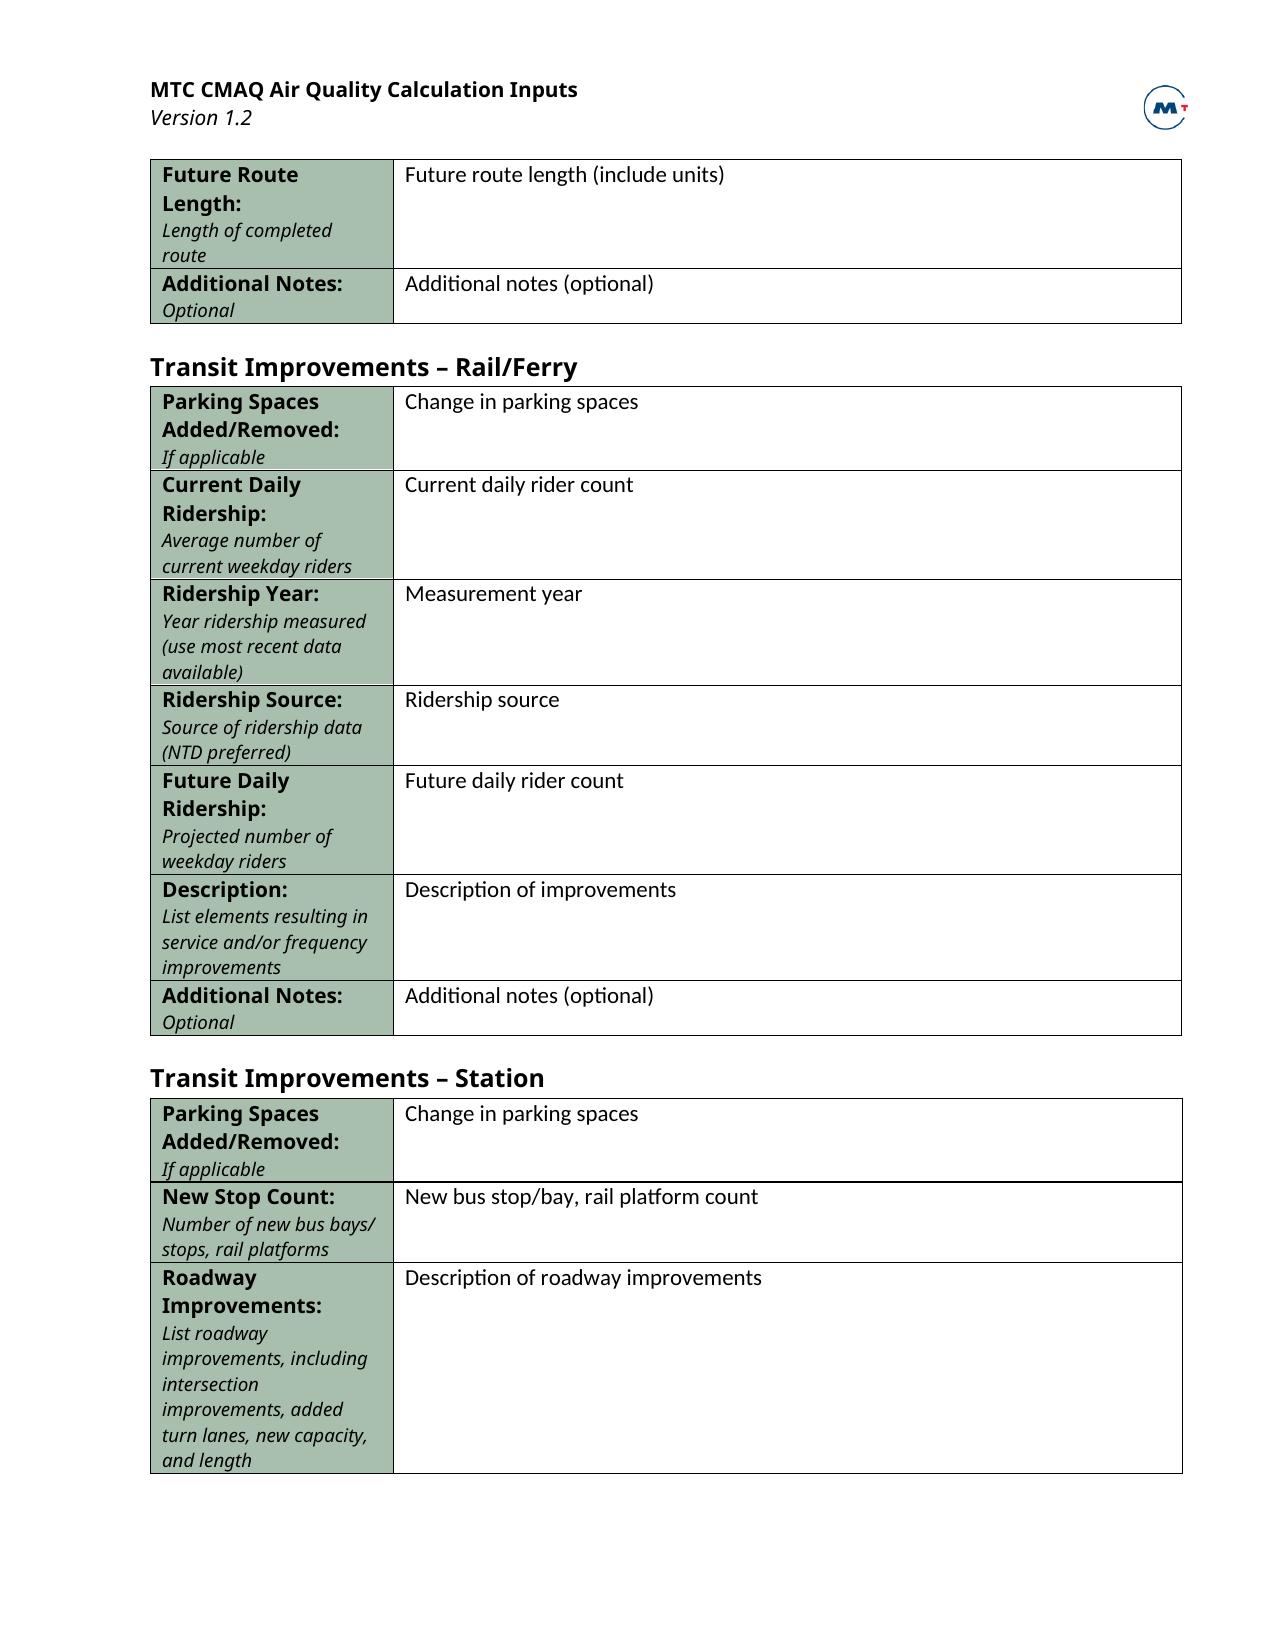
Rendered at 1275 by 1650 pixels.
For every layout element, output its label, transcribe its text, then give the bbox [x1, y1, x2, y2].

table_cell New Stop Count: Number of new bus bays/ stops, rail platforms [151, 1183, 393, 1262]
table_cell [394, 160, 1181, 268]
table_header Parking Spaces Added/Removed: If applicable [151, 1099, 393, 1181]
table_cell Additional Notes: Optional [151, 269, 393, 323]
table_cell [394, 766, 1181, 874]
table_cell [394, 981, 1181, 1035]
table_cell Description: List elements resulting in service and/or frequency improvements [151, 875, 393, 980]
table_cell [394, 269, 1181, 323]
subtitle Transit Improvements – Station [150, 1061, 1125, 1095]
table_cell Future Route Length: Length of completed route [151, 160, 393, 268]
table_cell [394, 875, 1181, 980]
table_header [394, 1099, 1182, 1181]
table_cell Ridership Source: Source of ridership data (NTD preferred) [151, 686, 393, 765]
subtitle Transit Improvements – Rail/Ferry [150, 349, 1125, 383]
table_cell Ridership Year: Year ridership measured (use most recent data available) [151, 580, 393, 684]
table_header Parking Spaces Added/Removed: If applicable [151, 387, 393, 469]
table_cell Future Daily Ridership: Projected number of weekday riders [151, 766, 393, 874]
table_cell Current Daily Ridership: Average number of current weekday riders [151, 471, 393, 578]
table_cell [394, 471, 1181, 578]
table_cell Roadway Improvements: List roadway improvements, including intersection improvements, added turn lanes, new capacity, and length [151, 1263, 393, 1473]
table_cell [394, 686, 1181, 765]
table_cell [394, 580, 1181, 684]
table_cell Additional Notes: Optional [151, 981, 393, 1035]
table_header [394, 387, 1181, 469]
table_cell [394, 1183, 1182, 1262]
table_cell [394, 1263, 1182, 1473]
